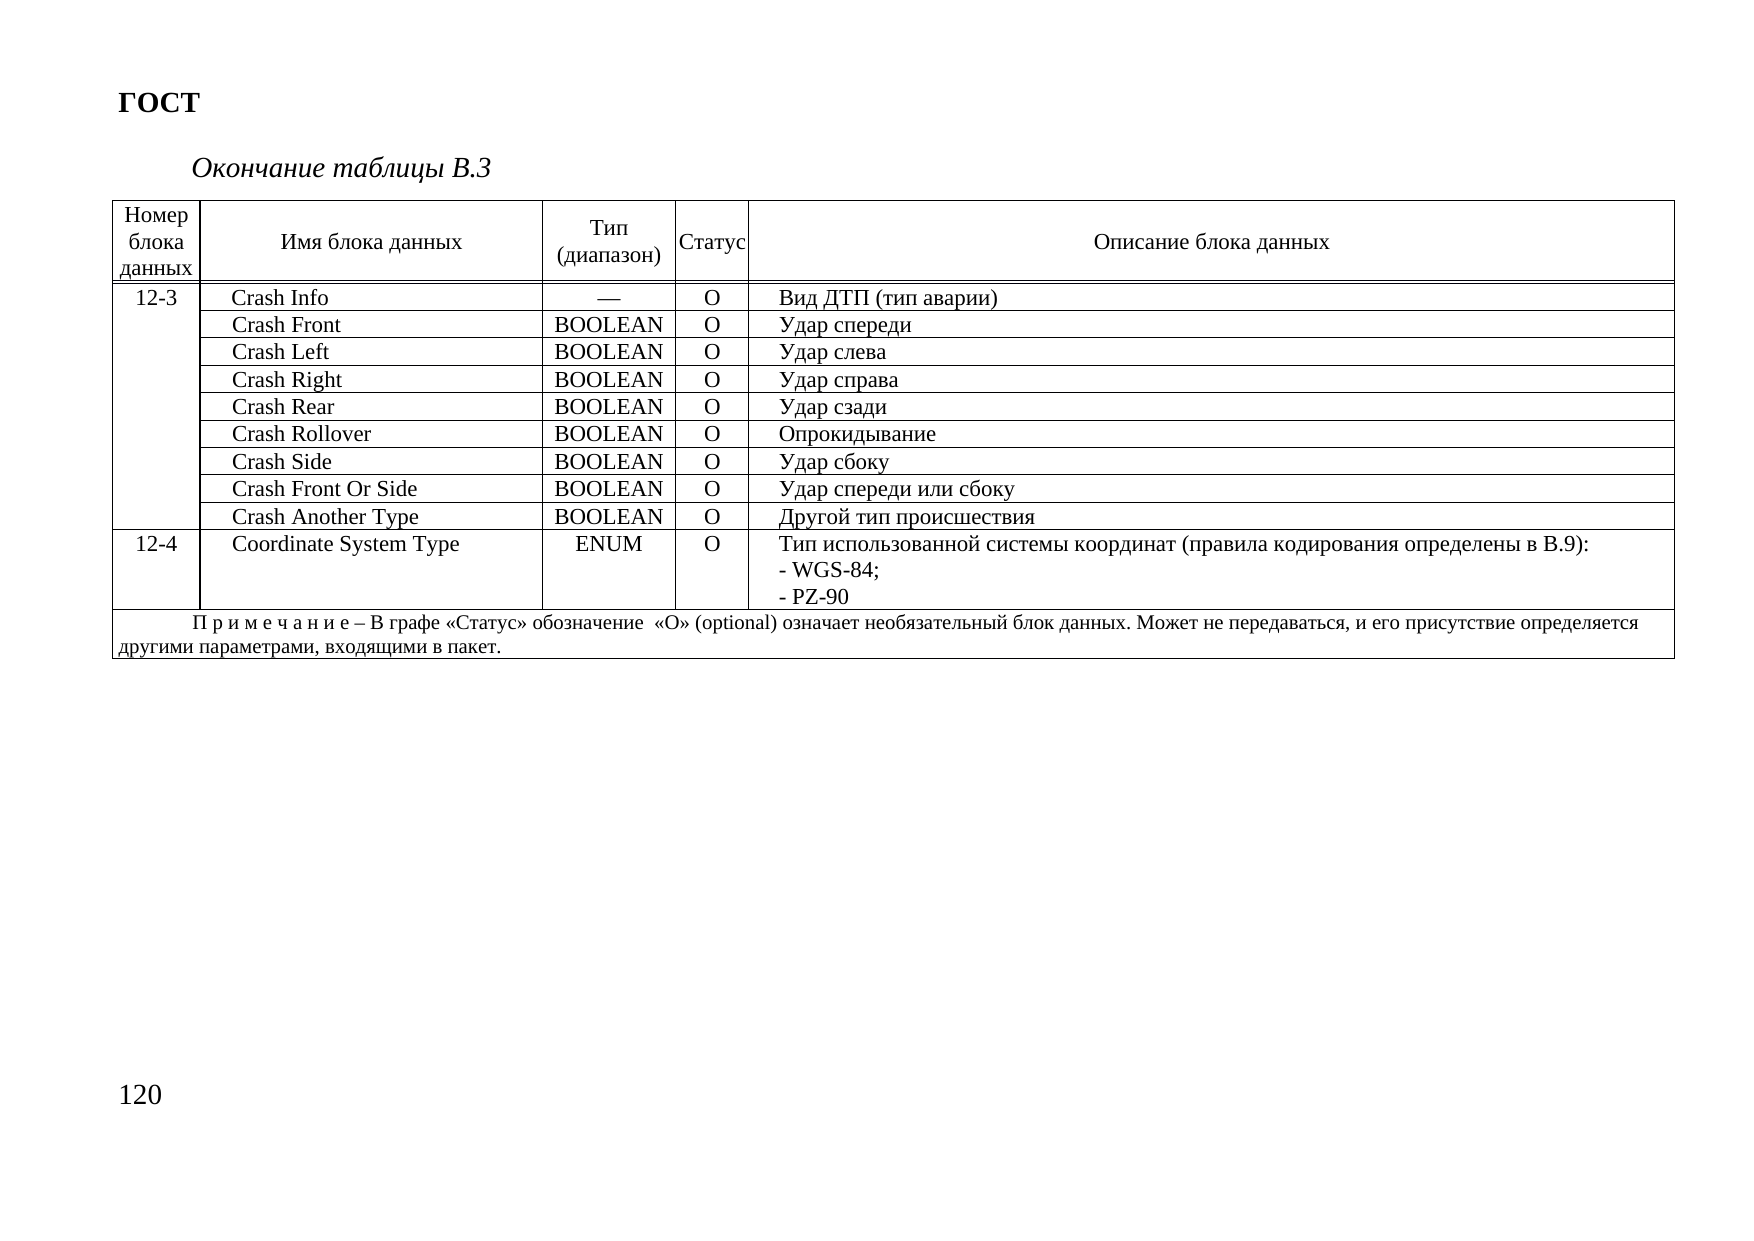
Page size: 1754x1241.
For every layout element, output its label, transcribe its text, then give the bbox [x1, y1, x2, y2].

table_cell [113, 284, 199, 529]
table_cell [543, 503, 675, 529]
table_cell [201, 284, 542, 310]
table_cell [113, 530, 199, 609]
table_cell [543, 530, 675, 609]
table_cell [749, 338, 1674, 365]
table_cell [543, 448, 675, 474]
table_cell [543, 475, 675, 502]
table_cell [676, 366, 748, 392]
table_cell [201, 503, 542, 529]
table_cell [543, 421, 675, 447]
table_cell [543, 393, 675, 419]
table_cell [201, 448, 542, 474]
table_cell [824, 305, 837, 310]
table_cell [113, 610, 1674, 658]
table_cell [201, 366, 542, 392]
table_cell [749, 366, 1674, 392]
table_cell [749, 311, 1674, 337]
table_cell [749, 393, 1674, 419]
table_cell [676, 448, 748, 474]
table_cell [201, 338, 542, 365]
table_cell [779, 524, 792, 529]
text Окончание таблицы В.3 [118, 150, 1636, 183]
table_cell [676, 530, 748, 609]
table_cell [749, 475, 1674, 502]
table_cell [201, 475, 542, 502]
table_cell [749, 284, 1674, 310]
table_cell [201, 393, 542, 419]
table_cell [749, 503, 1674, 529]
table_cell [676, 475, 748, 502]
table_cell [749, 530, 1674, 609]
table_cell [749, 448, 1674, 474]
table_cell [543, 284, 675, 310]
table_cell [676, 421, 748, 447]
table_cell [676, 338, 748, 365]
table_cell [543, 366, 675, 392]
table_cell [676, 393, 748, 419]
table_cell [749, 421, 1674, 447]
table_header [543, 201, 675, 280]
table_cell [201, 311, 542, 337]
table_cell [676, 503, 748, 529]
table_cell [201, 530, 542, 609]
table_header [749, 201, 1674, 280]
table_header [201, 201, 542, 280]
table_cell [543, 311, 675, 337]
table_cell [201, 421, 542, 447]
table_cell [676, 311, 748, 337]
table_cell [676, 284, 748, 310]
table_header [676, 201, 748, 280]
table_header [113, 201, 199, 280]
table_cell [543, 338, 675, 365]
